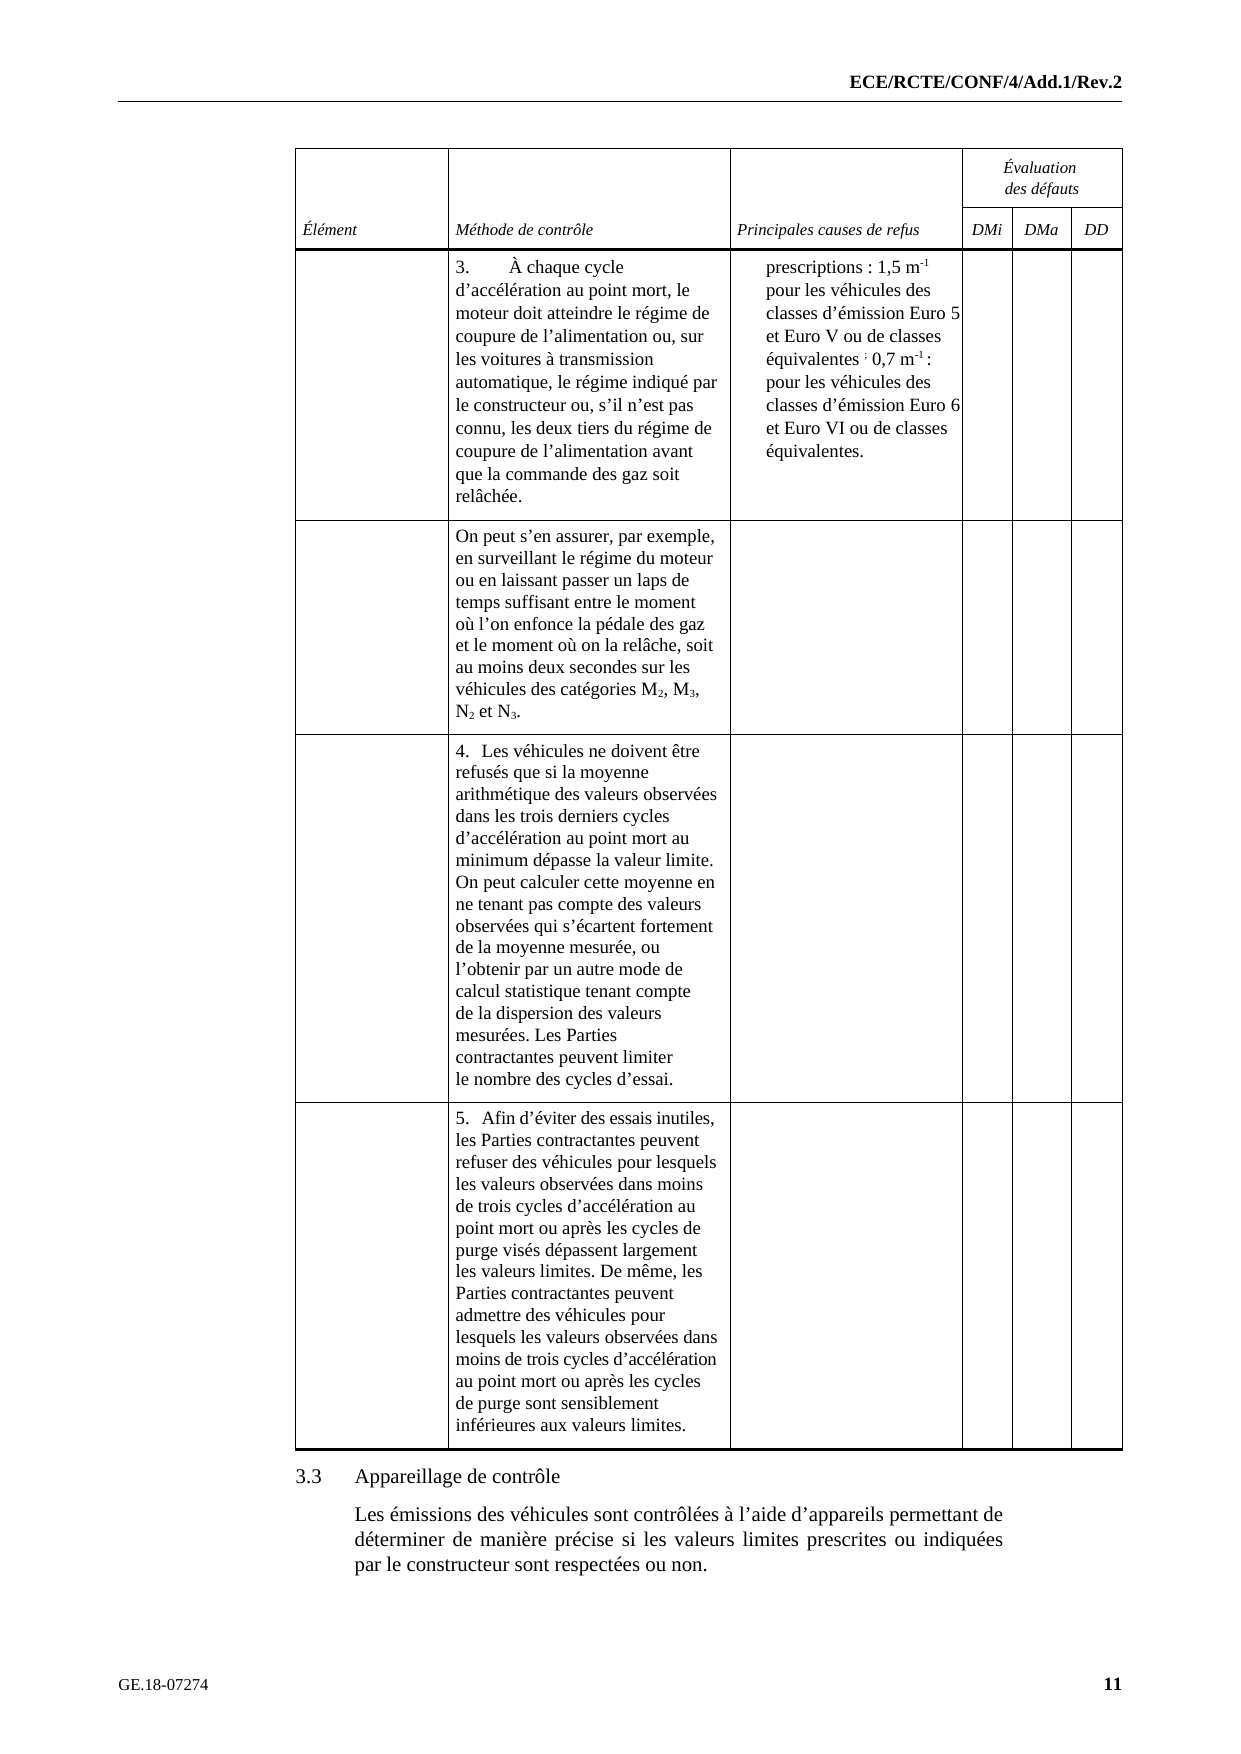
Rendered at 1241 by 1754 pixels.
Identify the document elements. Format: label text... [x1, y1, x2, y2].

table_cell Principales causes de refus [731, 149, 962, 248]
table_cell [1072, 735, 1122, 1102]
table_cell 3. À chaque cycle d’accélération au point mort, le moteur doit atteindre le régime de coupure de l’alimentation ou, sur les voitures à transmission automatique, le régime indiqué par le constructeur ou, s’il n’est pas connu, les deux tiers du régime de coupure de l’alimentation avant que la commande des gaz soit relâchée. [449, 251, 730, 519]
table_cell [963, 735, 1012, 1102]
table_cell Élément [296, 149, 448, 248]
table_cell [1013, 1103, 1071, 1448]
table_cell [731, 521, 962, 734]
table_cell DD [1072, 208, 1122, 248]
table_cell [963, 1103, 1012, 1448]
table_cell [296, 1103, 448, 1448]
text 3.3 Appareillage de contrôle [295, 1463, 1004, 1488]
table_cell [731, 735, 962, 1102]
table_cell On peut s’en assurer, par exemple, en surveillant le régime du moteur ou en laissant passer un laps de temps suffisant entre le moment où l’on enfonce la pédale des gaz et le moment où on la relâche, soit au moins deux secondes sur les véhicules des catégories M2, M3, N2 et N3. [449, 521, 730, 734]
table_cell [963, 251, 1012, 519]
table_cell DMa [1013, 208, 1071, 248]
table_cell [1072, 521, 1122, 734]
table_cell [1072, 251, 1122, 519]
table_cell [296, 521, 448, 734]
table_cell 4. Les véhicules ne doivent être refusés que si la moyenne arithmétique des valeurs observées dans les trois derniers cycles d’accélération au point mort au minimum dépasse la valeur limite. On peut calculer cette moyenne en ne tenant pas compte des valeurs observées qui s’écartent fortement de la moyenne mesurée, ou l’obtenir par un autre mode de calcul statistique tenant compte de la dispersion des valeurs mesurées. Les Parties contractantes peuvent limiter le nombre des cycles d’essai. [449, 735, 730, 1102]
table_cell 5. Afin d’éviter des essais inutiles, les Parties contractantes peuvent refuser des véhicules pour lesquels les valeurs observées dans moins de trois cycles d’accélération au point mort ou après les cycles de purge visés dépassent largement les valeurs limites. De même, les Parties contractantes peuvent admettre des véhicules pour lesquels les valeurs observées dans moins de trois cycles d’accélération au point mort ou après les cycles de purge sont sensiblement inférieures aux valeurs limites. [449, 1103, 730, 1448]
table_cell DMi [963, 208, 1012, 248]
table_cell Évaluation des défauts [963, 149, 1122, 207]
table_cell prescriptions : 1,5 m-1 pour les véhicules des classes d’émission Euro 5 et Euro V ou de classes équivalentes ; 0,7 m-1 : pour les véhicules des classes d’émission Euro 6 et Euro VI ou de classes équivalentes. [731, 251, 962, 519]
table_cell [296, 251, 448, 519]
table_cell [1013, 735, 1071, 1102]
table_cell [1072, 1103, 1122, 1448]
table_cell [1013, 521, 1071, 734]
table_cell [296, 735, 448, 1102]
text Les émissions des véhicules sont contrôlées à l’aide d’appareils permettant de déterminer de manière précise si les valeurs limites prescrites ou indiquées par le constructeur sont respectées ou non. [354, 1501, 1004, 1576]
table_cell [731, 1103, 962, 1448]
table_cell Méthode de contrôle [449, 149, 730, 248]
table_cell [963, 521, 1012, 734]
table_cell [1013, 251, 1071, 519]
